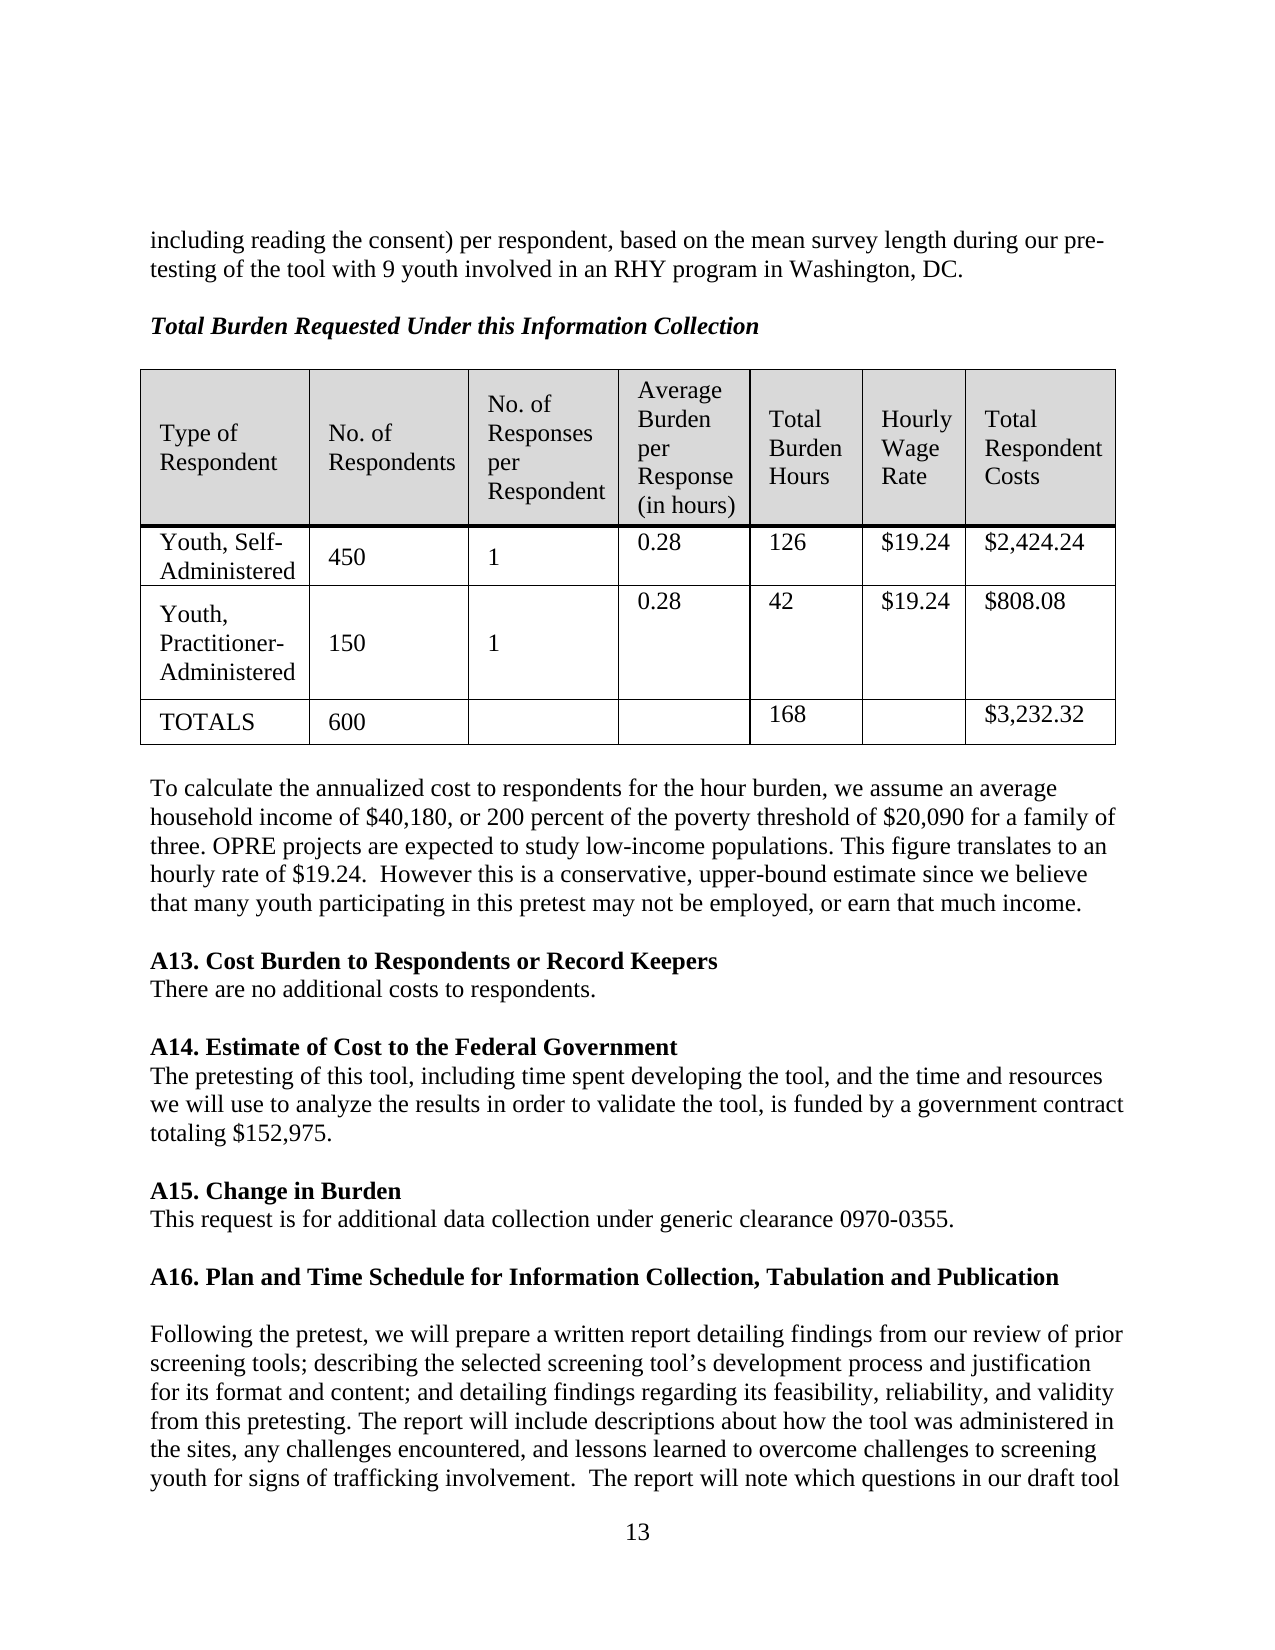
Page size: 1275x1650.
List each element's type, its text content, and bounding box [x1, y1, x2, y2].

table_header Hourly Wage Rate [863, 370, 965, 524]
text A16. Plan and Time Schedule for Information Collection, Tabulation and Publication [150, 1262, 1125, 1291]
table_cell 150 [310, 586, 468, 698]
table_header Type of Respondent [141, 370, 309, 524]
table_cell Youth, Self-Administered [141, 528, 309, 585]
table_cell $2,424.24 [966, 528, 1115, 585]
table_cell [863, 700, 965, 743]
table_cell 42 [751, 586, 862, 698]
table_header Total Respondent Costs [966, 370, 1115, 524]
table_cell 168 [751, 700, 862, 743]
table_cell $3,232.32 [966, 700, 1115, 743]
table_cell 0.28 [619, 528, 749, 585]
table_cell 126 [751, 528, 862, 585]
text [150, 225, 1125, 282]
table_header Average Burden per Response (in hours) [619, 370, 749, 524]
text A15. Change in Burden [150, 1176, 1125, 1204]
text This request is for additional data collection under generic clearance 0970-0355. [150, 1204, 1125, 1233]
table_header No. of Responses per Respondent [469, 370, 618, 524]
table_cell Youth, Practitioner-Administered [141, 586, 309, 698]
table_header Total Burden Hours [751, 370, 862, 524]
text A13. Cost Burden to Respondents or Record Keepers [150, 946, 1125, 974]
text There are no additional costs to respondents. [150, 974, 1125, 1003]
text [150, 1319, 1125, 1492]
table_cell [469, 700, 618, 743]
text A14. Estimate of Cost to the Federal Government [150, 1032, 1125, 1061]
text To calculate the annualized cost to respondents for the hour burden, we assume an average household income of $40,180, or 200 percent of the poverty threshold of $20,090 for a family of three. OPRE projects are expected to study low-income populations. This figure translates to an hourly rate of $19.24. However this is a conservative, upper-bound estimate since we believe that many youth participating in this pretest may not be employed, or earn that much income. [150, 773, 1125, 917]
table_cell $19.24 [863, 586, 965, 698]
text Total Burden Requested Under this Information Collection [150, 311, 1125, 340]
table_cell 1 [469, 528, 618, 585]
table_header No. of Respondents [310, 370, 468, 524]
table_cell 0.28 [619, 586, 749, 698]
table_cell TOTALS [141, 700, 309, 743]
table_cell 450 [310, 528, 468, 585]
table_cell 600 [310, 700, 468, 743]
text The pretesting of this tool, including time spent developing the tool, and the time and resources we will use to analyze the results in order to validate the tool, is funded by a government contract totaling $152,975. [150, 1061, 1125, 1147]
table_cell 1 [469, 586, 618, 698]
table_cell $19.24 [863, 528, 965, 585]
table_cell $808.08 [966, 586, 1115, 698]
table_cell [619, 700, 749, 743]
